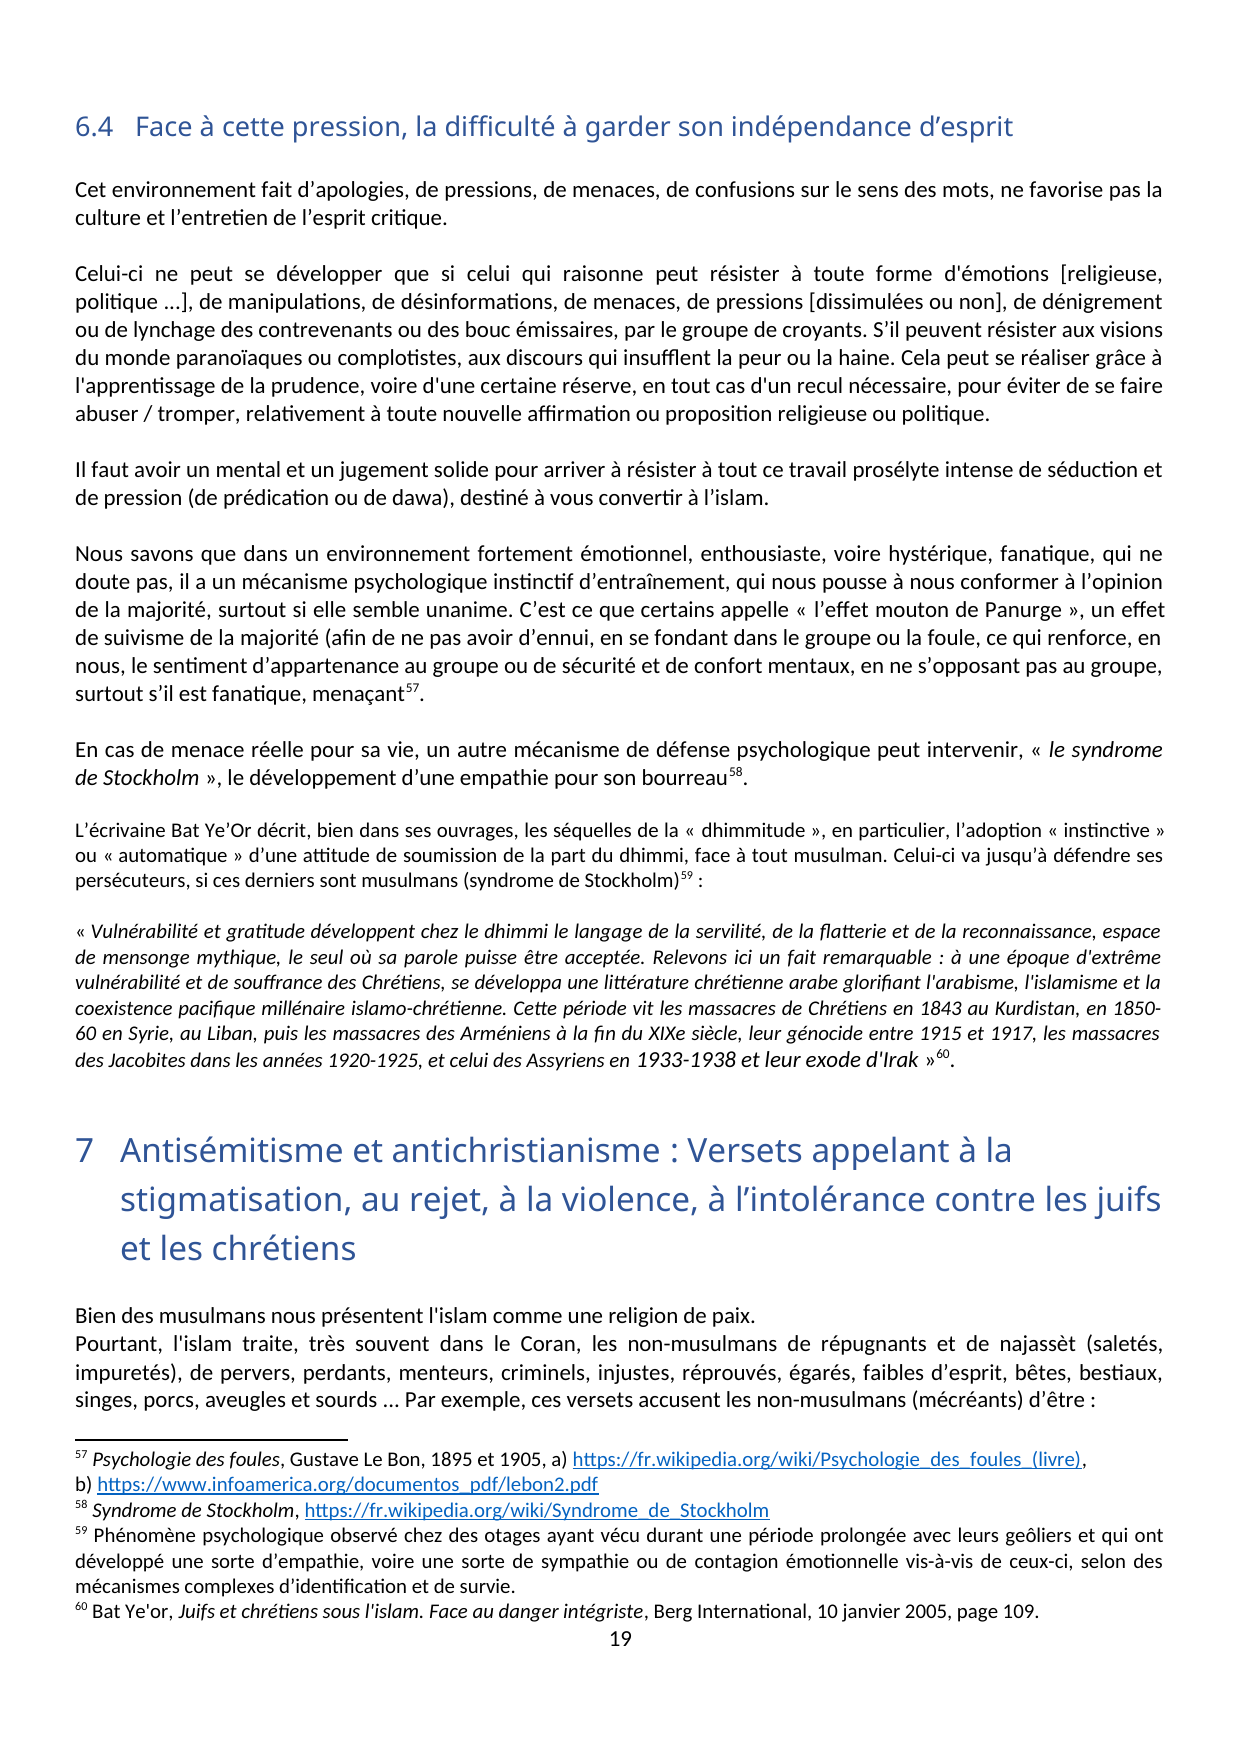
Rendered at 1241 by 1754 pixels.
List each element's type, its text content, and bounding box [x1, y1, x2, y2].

text Il faut avoir un mental et un jugement solide pour arriver à résister à tout ce travail prosélyte intense de séduction et de pression (de prédication ou de dawa), destiné à vous convertir à l’islam. [75, 455, 1165, 511]
text Celui-ci ne peut se développer que si celui qui raisonne peut résister à toute forme d'émotions [religieuse, politique ...], de manipulations, de désinformations, de menaces, de pressions [dissimulées ou non], de dénigrement ou de lynchage des contrevenants ou des bouc émissaires, par le groupe de croyants. S’il peuvent résister aux visions du monde paranoïaques ou complotistes, aux discours qui insufflent la peur ou la haine. Cela peut se réaliser grâce à l'apprentissage de la prudence, voire d'une certaine réserve, en tout cas d'un recul nécessaire, pour éviter de se faire abuser / tromper, relativement à toute nouvelle affirmation ou proposition religieuse ou politique. [75, 259, 1165, 427]
text En cas de menace réelle pour sa vie, un autre mécanisme de défense psychologique peut intervenir, « le syndrome de Stockholm », le développement d’une empathie pour son bourreau. [75, 735, 1165, 791]
text « Vulnérabilité et gratitude développent chez le dhimmi le langage de la servilité, de la flatterie et de la reconnaissance, espace de mensonge mythique, le seul où sa parole puisse être acceptée. Relevons ici un fait remarquable : à une époque d'extrême vulnérabilité et de souffrance des Chrétiens, se développa une littérature chrétienne arabe glorifiant l'arabisme, l'islamisme et la coexistence pacifique millénaire islamo-chrétienne. Cette période vit les massacres de Chrétiens en 1843 au Kurdistan, en 1850-60 en Syrie, au Liban, puis les massacres des Arméniens à la fin du XIXe siècle, leur génocide entre 1915 et 1917, les massacres des Jacobites dans les années 1920-1925, et celui des Assyriens en 1933-1938 et leur exode d'Irak ». [75, 918, 1165, 1074]
text Bien des musulmans nous présentent l'islam comme une religion de paix. [75, 1302, 1165, 1329]
text L’écrivaine Bat Ye’Or décrit, bien dans ses ouvrages, les séquelles de la « dhimmitude », en particulier, l’adoption « instinctive » ou « automatique » d’une attitude de soumission de la part du dhimmi, face à tout musulman. Celui-ci va jusqu’à défendre ses persécuteurs, si ces derniers sont musulmans (syndrome de Stockholm) : [75, 817, 1165, 893]
text Pourtant, l'islam traite, très souvent dans le Coran, les non-musulmans de répugnants et de najassèt (saletés, impuretés), de pervers, perdants, menteurs, criminels, injustes, réprouvés, égarés, faibles d’esprit, bêtes, bestiaux, singes, porcs, aveugles et sourds ... Par exemple, ces versets accusent les non-musulmans (mécréants) d’être : [75, 1329, 1165, 1414]
text Nous savons que dans un environnement fortement émotionnel, enthousiaste, voire hystérique, fanatique, qui ne doute pas, il a un mécanisme psychologique instinctif d’entraînement, qui nous pousse à nous conformer à l’opinion de la majorité, surtout si elle semble unanime. C’est ce que certains appelle « l’effet mouton de Panurge », un effet de suivisme de la majorité (afin de ne pas avoir d’ennui, en se fondant dans le groupe ou la foule, ce qui renforce, en nous, le sentiment d’appartenance au groupe ou de sécurité et de confort mentaux, en ne s’opposant pas au groupe, surtout s’il est fanatique, menaçant. [75, 539, 1165, 707]
subtitle Face à cette pression, la difficulté à garder son indépendance d’esprit [75, 107, 1165, 144]
text Cet environnement fait d’apologies, de pressions, de menaces, de confusions sur le sens des mots, ne favorise pas la culture et l’entretien de l’esprit critique. [75, 175, 1165, 231]
subtitle Antisémitisme et antichristianisme : Versets appelant à la stigmatisation, au rejet, à la violence, à l’intolérance contre les juifs et les chrétiens [75, 1127, 1165, 1270]
